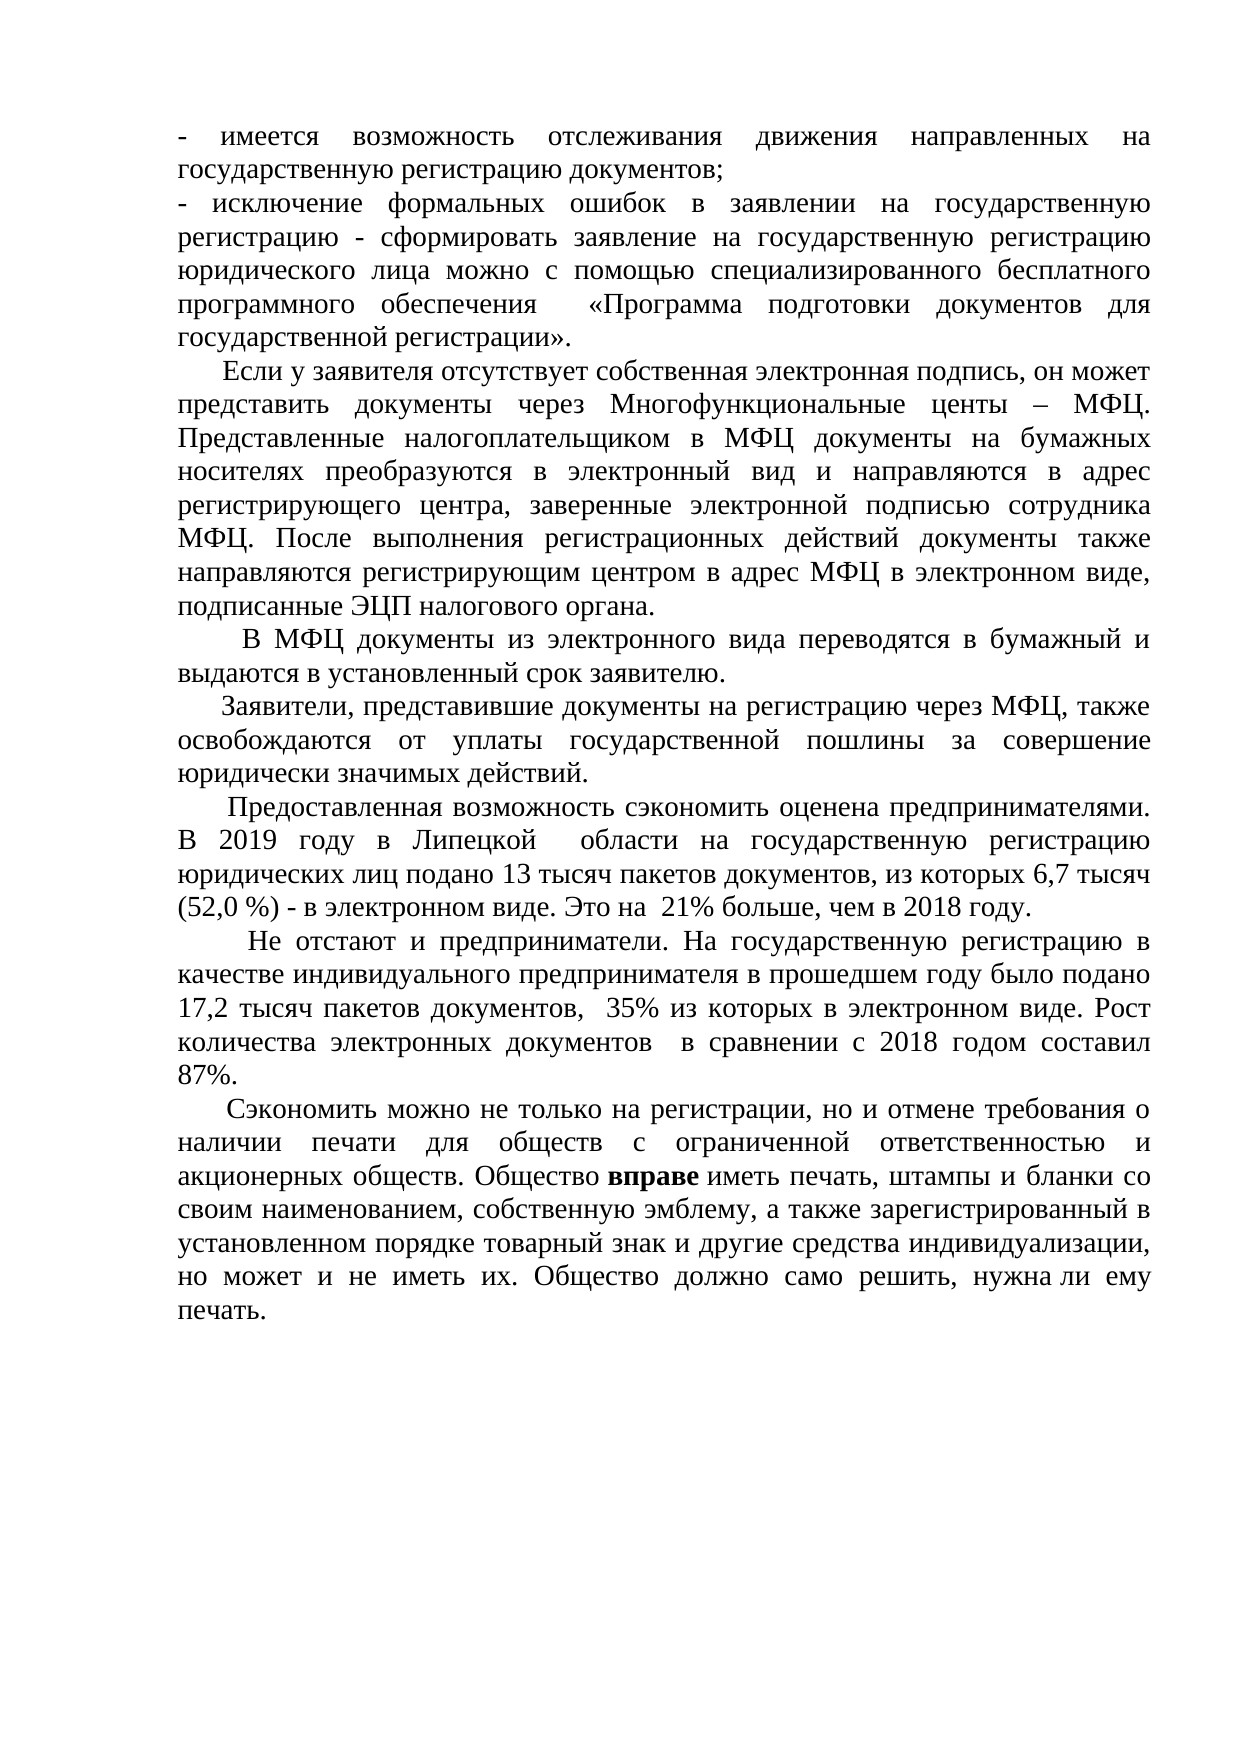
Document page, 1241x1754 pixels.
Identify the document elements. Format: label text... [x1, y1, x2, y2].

text В МФЦ документы из электронного вида переводятся в бумажный и выдаются в установленный срок заявителю. [177, 621, 1152, 688]
text Предоставленная возможность сэкономить оценена предпринимателями. В 2019 году в Липецкой области на государственную регистрацию юридических лиц подано 13 тысяч пакетов документов, из которых 6,7 тысяч (52,0 %) - в электронном виде. Это на 21% больше, чем в 2018 году. [177, 789, 1152, 923]
text - исключение формальных ошибок в заявлении на государственную регистрацию - сформировать заявление на государственную регистрацию юридического лица можно с помощью специализированного бесплатного программного обеспечения «Программа подготовки документов для государственной регистрации». [177, 185, 1152, 353]
text Если у заявителя отсутствует собственная электронная подпись, он может представить документы через Многофункциональные центы – МФЦ. Представленные налогоплательщиком в МФЦ документы на бумажных носителях преобразуются в электронный вид и направляются в адрес регистрирующего центра, заверенные электронной подписью сотрудника МФЦ. После выполнения регистрационных действий документы также направляются регистрирующим центром в адрес МФЦ в электронном виде, подписанные ЭЦП налогового органа. [177, 353, 1152, 621]
text Сэкономить можно не только на регистрации, но и отмене требования о наличии печати для обществ с ограниченной ответственностью и акционерных обществ. Общество вправе иметь печать, штампы и бланки со своим наименованием, собственную эмблему, а также зарегистрированный в установленном порядке товарный знак и другие средства индивидуализации, но может и не иметь их. Общество должно само решить, нужна ли ему печать. [177, 1091, 1152, 1326]
text Не отстают и предприниматели. На государственную регистрацию в качестве индивидуального предпринимателя в прошедшем году было подано 17,2 тысяч пакетов документов, 35% из которых в электронном виде. Рост количества электронных документов в сравнении с 2018 годом составил 87%. [177, 923, 1152, 1091]
text - имеется возможность отслеживания движения направленных на государственную регистрацию документов; [177, 118, 1152, 185]
text Заявители, представившие документы на регистрацию через МФЦ, также освобождаются от уплаты государственной пошлины за совершение юридически значимых действий. [177, 688, 1152, 789]
